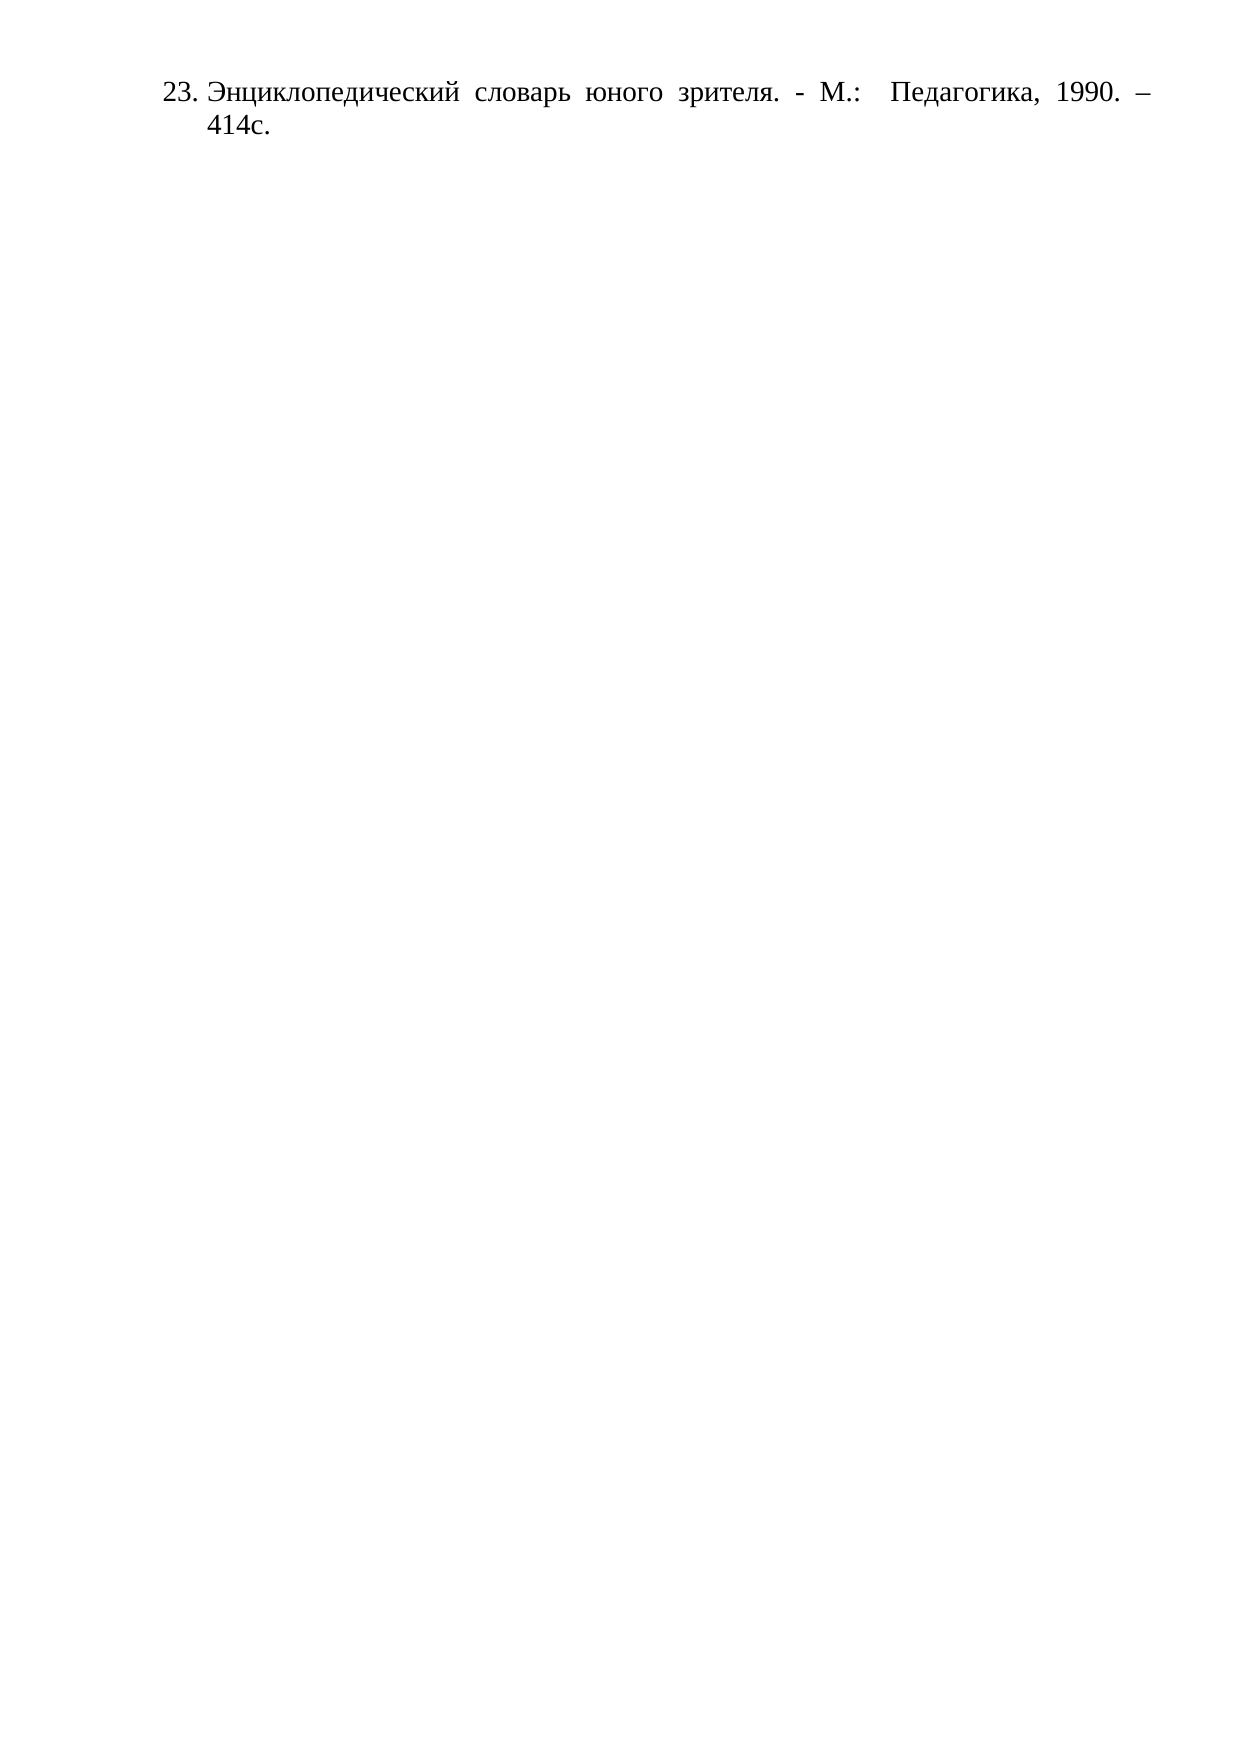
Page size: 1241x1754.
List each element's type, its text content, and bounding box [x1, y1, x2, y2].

list Энциклопедический словарь юного зрителя. - М.: Педагогика, 1990. – 414с. [162, 74, 1152, 141]
